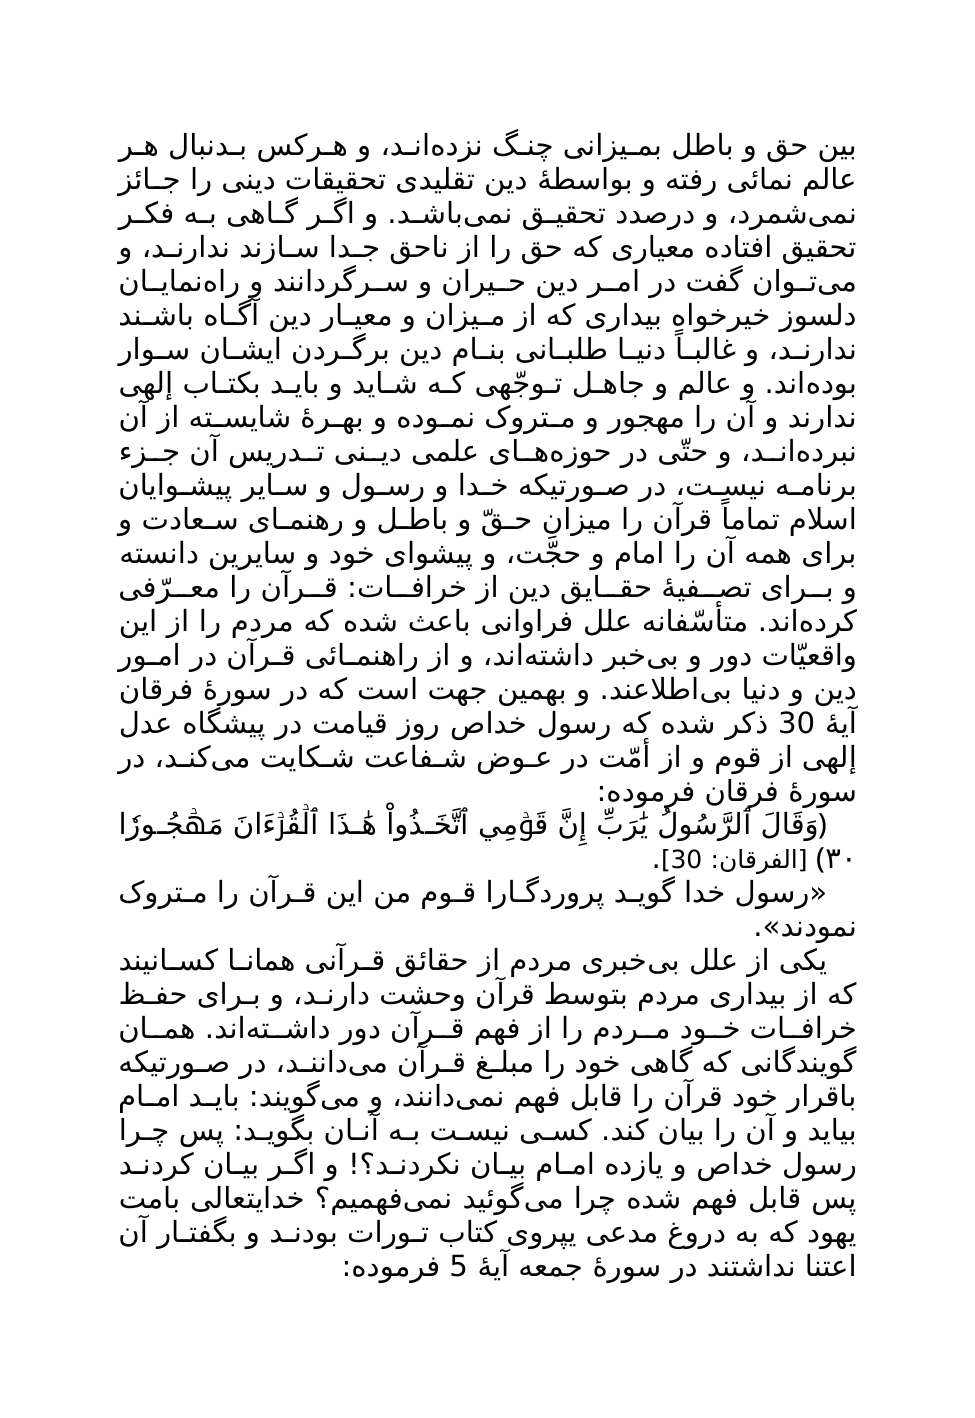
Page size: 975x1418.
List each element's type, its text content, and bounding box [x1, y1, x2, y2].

text یکی از علل بی‌خبری مردم از حقائق قرآنی همانا کسانیند که از بیداری مردم بتوسط قرآن وحشت دارند، و برای حفظ خرافات خود مردم را از فهم قرآن دور داشته‌اند. همان گویندگانی که گاهی خود را مبلغ قرآن می‌دانند، در صورتیکه باقرار خود قرآن را قابل فهم نمی‌دانند، و می‌گویند: باید امام بیاید و آن را بیان کند. کسی نیست به آنان بگوید: پس چرا رسول خداص و یازده امام بیان نکردند؟! و اگر بیان کردند پس قابل فهم شده چرا می‌گوئید نمی‌فهمیم؟ خدایتعالی بامت یهود که به دروغ مدعی یپروی کتاب تورات بودند و بگفتار آن اعتنا نداشتند در سورۀ جمعه آیۀ 5 فرموده: [118, 944, 857, 1283]
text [118, 129, 857, 808]
text «رسول خدا گوید پروردگارا قوم من این قرآن را متروک نمودند». [118, 876, 857, 944]
text ﴿وَقَالَ ٱلرَّسُولُ يَٰرَبِّ إِنَّ قَوۡمِي ٱتَّخَذُواْ هَٰذَا ٱلۡقُرۡءَانَ مَهۡجُورٗا ٣٠﴾ [الفرقان: 30]. [118, 808, 857, 876]
